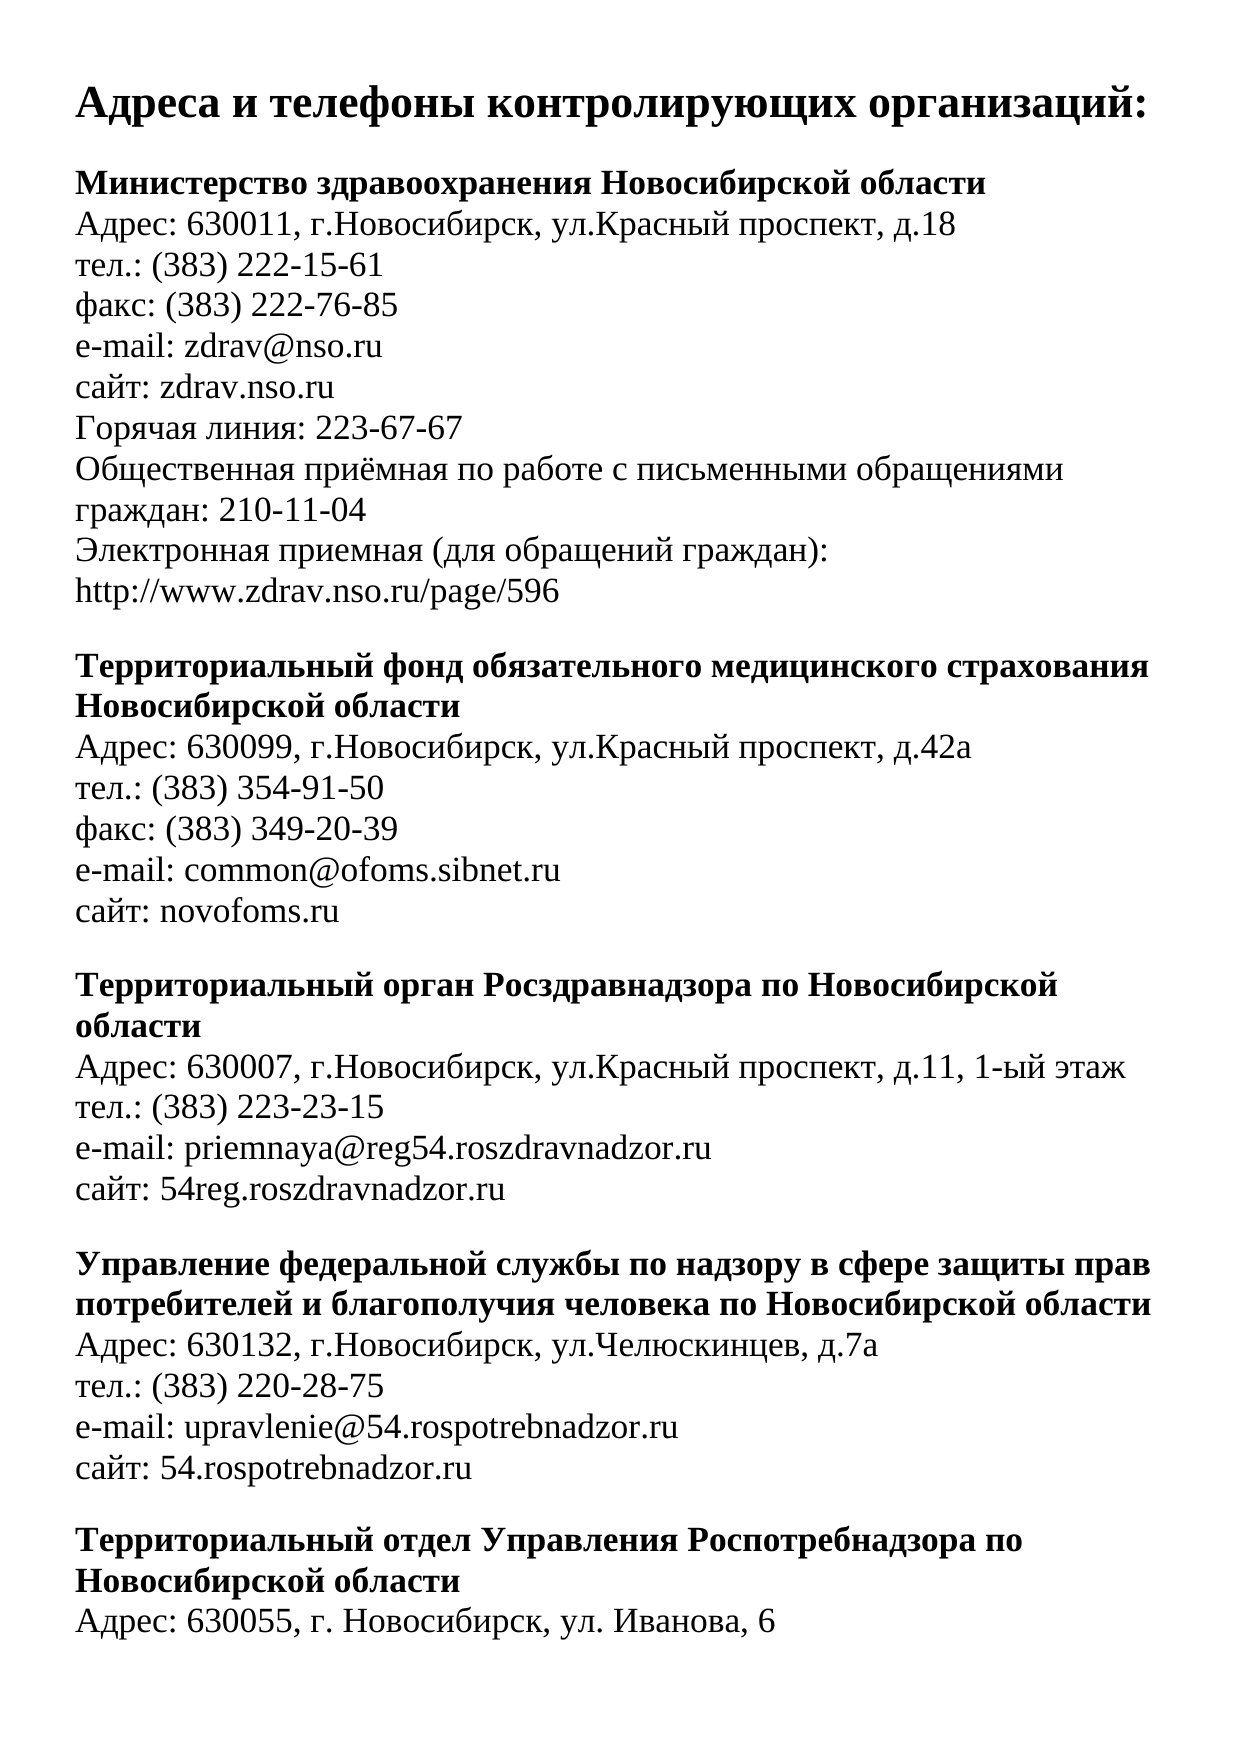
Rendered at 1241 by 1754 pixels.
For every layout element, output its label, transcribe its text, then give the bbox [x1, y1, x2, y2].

text Адрес: 630011, г.Новосибирск, ул.Красный проспект, д.18 тел.: (383) 222-15-61 факс: (383) 222-76-85 е-mail: zdrav@nso.ru сайт: zdrav.nso.ru Горячая линия: 223-67-67 Общественная приёмная по работе с письменными обращениями граждан: 210-11-04 Электронная приемная (для обращений граждан): http://www.zdrav.nso.ru/page/596 [75, 202, 1165, 610]
text Адрес: 630099, г.Новосибирск, ул.Красный проспект, д.42а тел.: (383) 354-91-50 факс: (383) 349-20-39 е-mail: common@ofoms.sibnet.ru сайт: novofoms.ru [75, 726, 1165, 930]
text Адреса и телефоны контролирующих организаций: [75, 75, 1165, 128]
text Адрес: 630132, г.Новосибирск, ул.Челюскинцев, д.7а тел.: (383) 220-28-75 е-mail: upravlenie@54.rospotrebnadzor.ru сайт: 54.rospotrebnadzor.ru [75, 1323, 1165, 1487]
text Адрес: 630055, г. Новосибирск, ул. Иванова, 6 [75, 1600, 1165, 1641]
text Территориальный фонд обязательного медицинского страхования Новосибирской области [75, 644, 1165, 726]
text Адрес: 630007, г.Новосибирск, ул.Красный проспект, д.11, 1-ый этаж тел.: (383) 223-23-15 е-mail: priemnaya@reg54.roszdravnadzor.ru сайт: 54reg.roszdravnadzor.ru [75, 1045, 1165, 1208]
text Управление федеральной службы по надзору в сфере защиты прав потребителей и благополучия человека по Новосибирской области [75, 1242, 1165, 1323]
text Территориальный отдел Управления Роспотребнадзора по Новосибирской области [75, 1518, 1165, 1600]
text Министерство здравоохранения Новосибирской области [75, 161, 1165, 202]
text Территориальный орган Росздравнадзора по Новосибирской области [75, 963, 1165, 1045]
